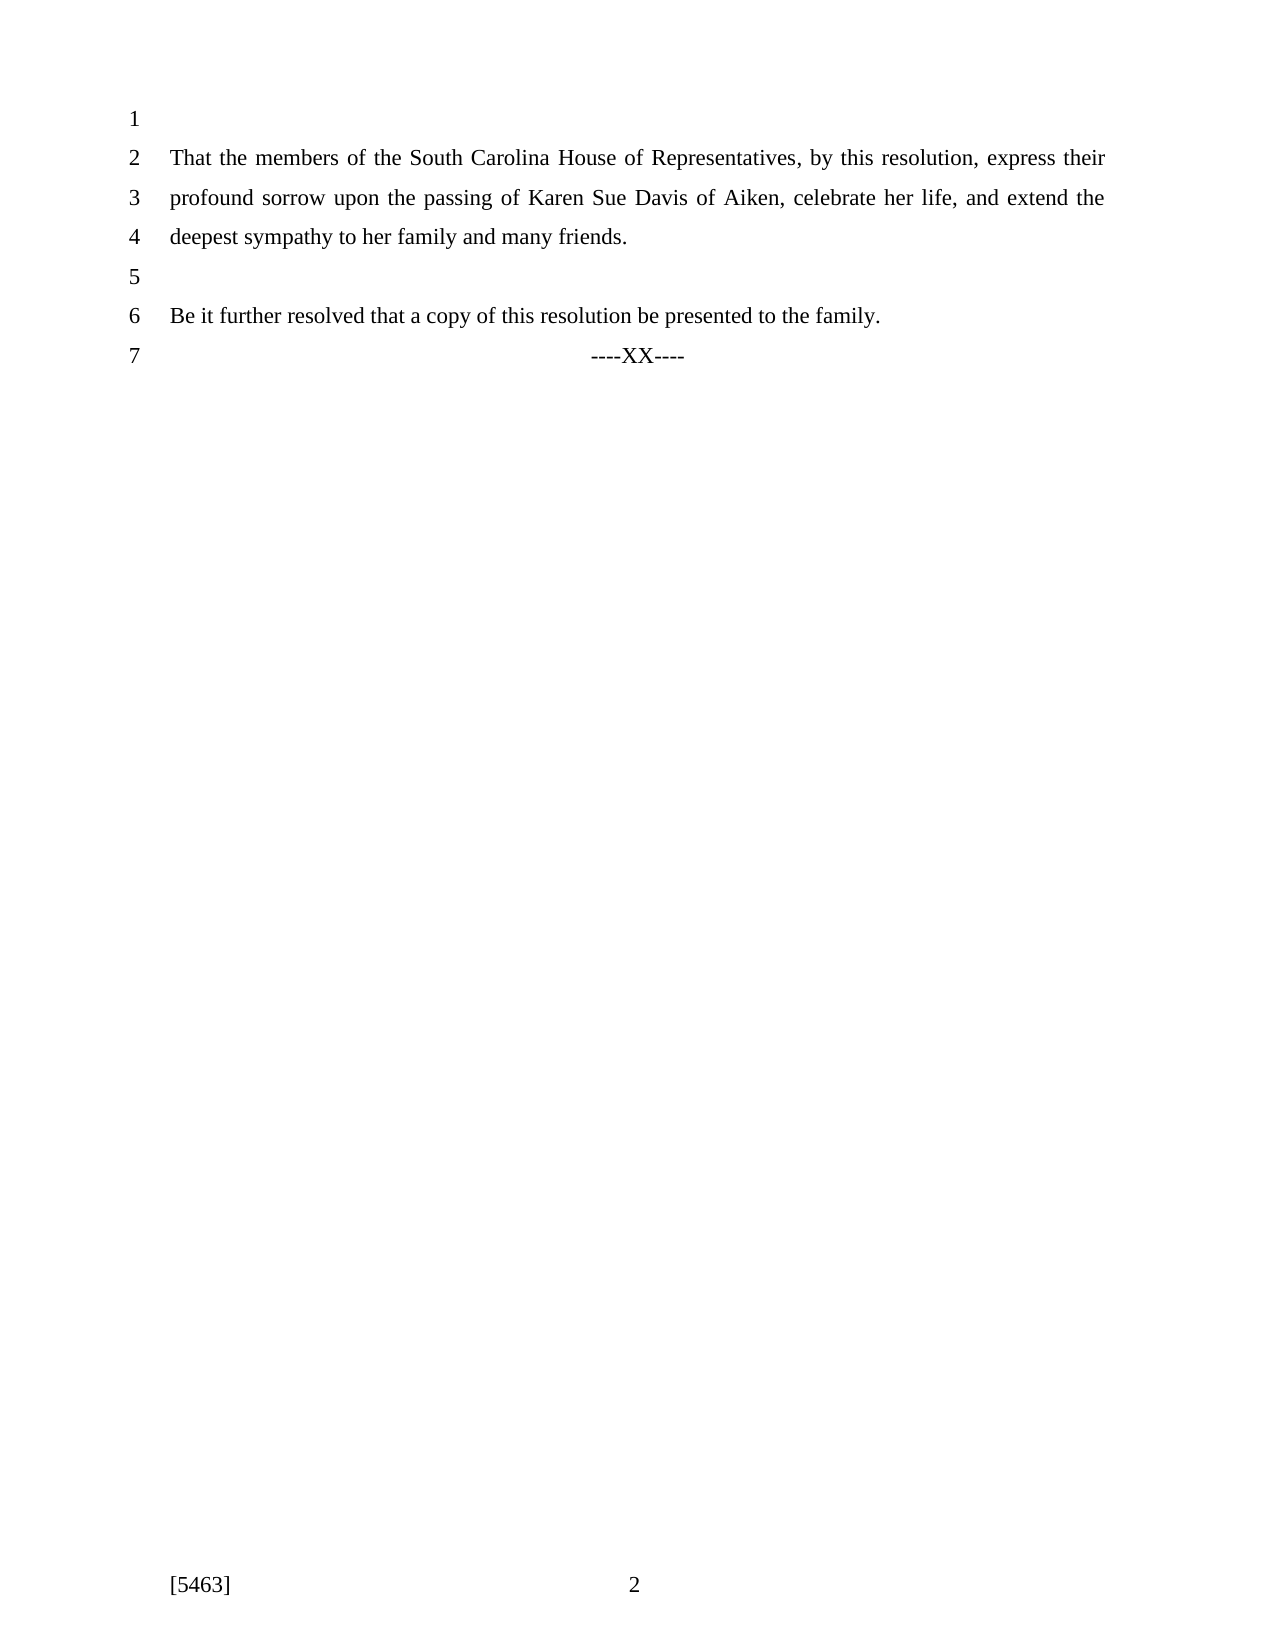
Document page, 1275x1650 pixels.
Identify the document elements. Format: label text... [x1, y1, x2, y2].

text That the members of the South Carolina , by this resolution, express their profound sorrow upon the passing of Karen Sue Davis of Aiken, celebrate her life, and extend the deepest sympathy to her family and many friends. [169, 144, 1106, 250]
text ----XX---- [169, 342, 1106, 368]
text Be it further resolved that a copy of this resolution be presented to the family. [169, 302, 1106, 329]
